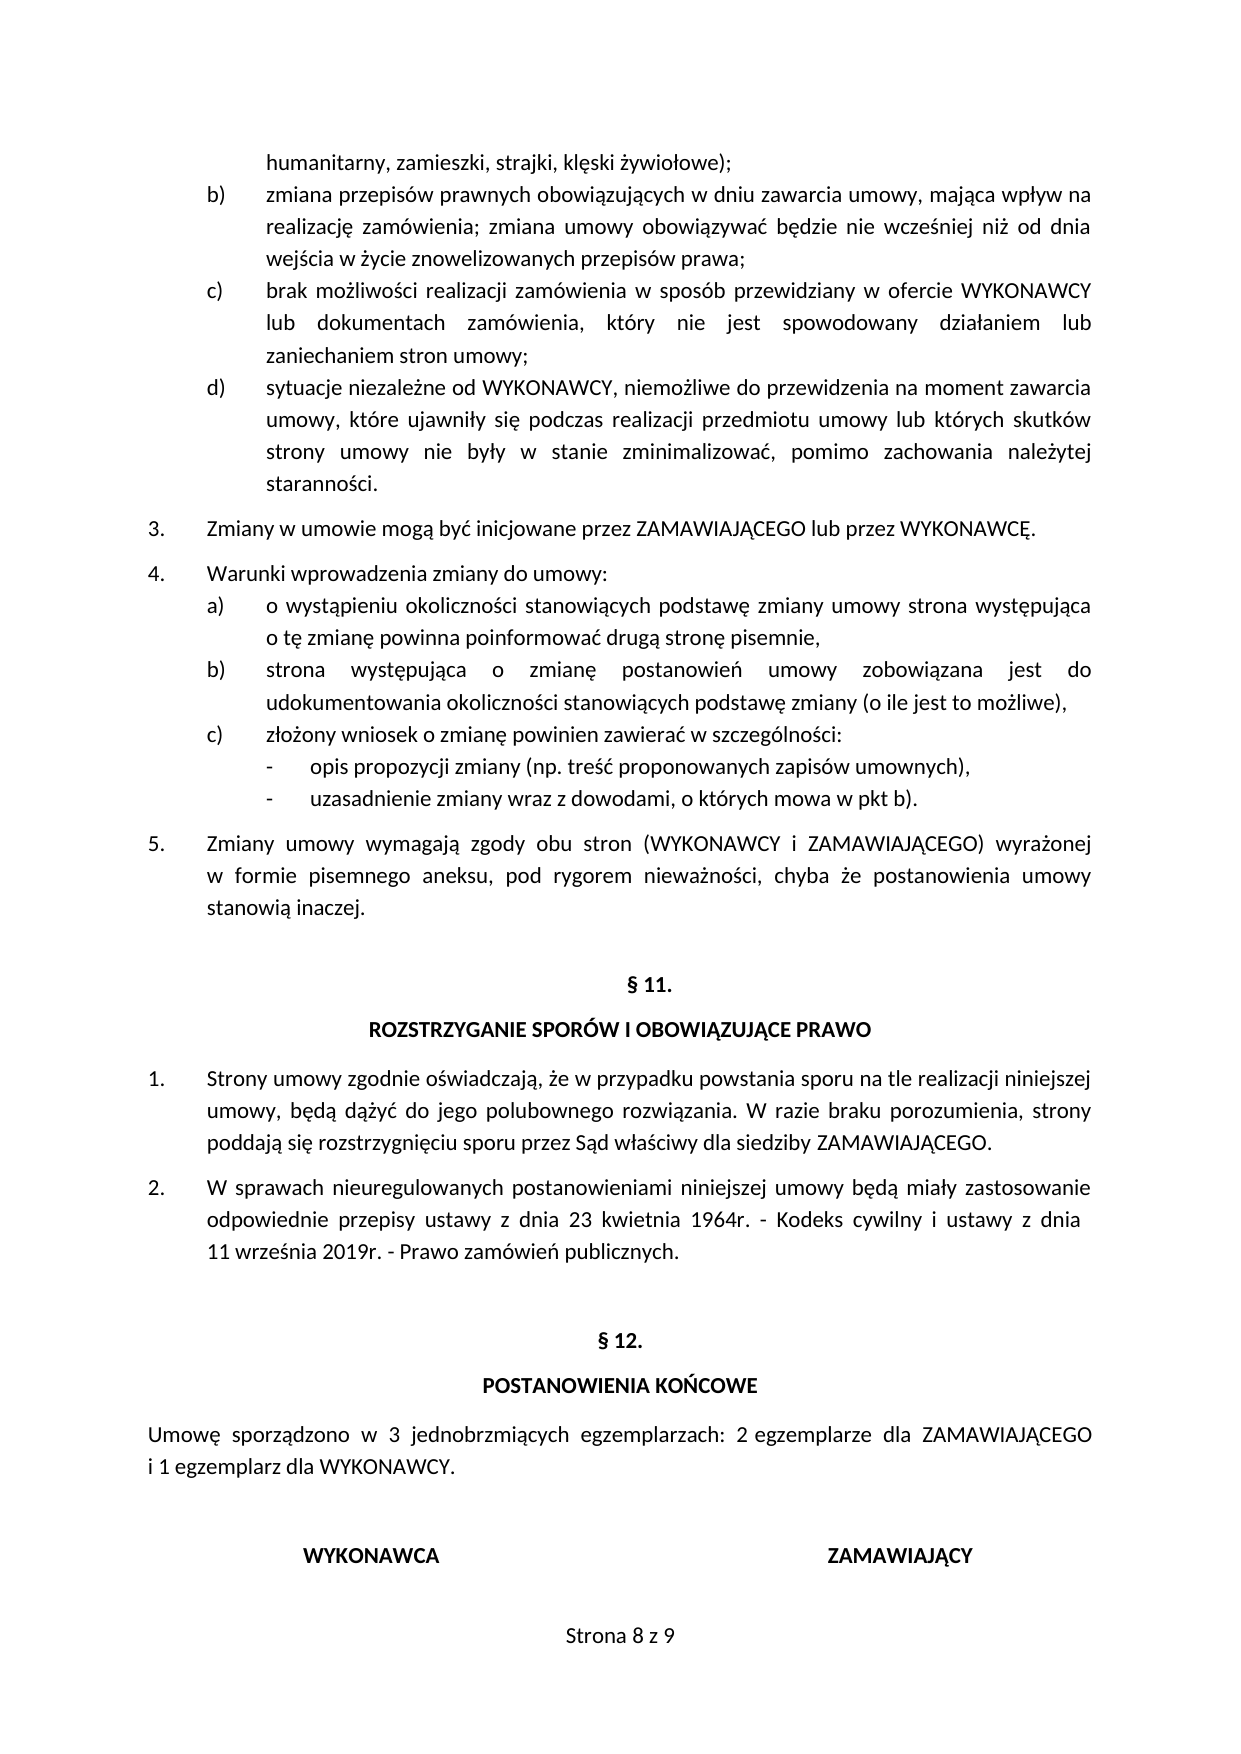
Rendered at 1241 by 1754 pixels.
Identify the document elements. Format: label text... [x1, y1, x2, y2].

list brak możliwości realizacji zamówienia w sposób przewidziany w ofercie WYKONAWCY lub dokumentach zamówienia, który nie jest spowodowany działaniem lub zaniechaniem stron umowy; [207, 276, 1093, 369]
list złożony wniosek o zmianę powinien zawierać w szczególności: [207, 720, 1093, 748]
text - uzasadnienie zmiany wraz z dowodami, o których mowa w pkt b). [266, 784, 1093, 812]
list Zmiany umowy wymagają zgody obu stron (WYKONAWCY i ZAMAWIAJĄCEGO) wyrażonej w formie pisemnego aneksu, pod rygorem nieważności, chyba że postanowienia umowy stanowią inaczej. [148, 829, 1093, 921]
text Umowę sporządzono w 3 jednobrzmiących egzemplarzach: 2 egzemplarze dla ZAMAWIAJĄCEGO i 1 egzemplarz dla WYKONAWCY. [148, 1420, 1093, 1480]
text § 12. [148, 1326, 1093, 1354]
list strona występująca o zmianę postanowień umowy zobowiązana jest do udokumentowania okoliczności stanowiących podstawę zmiany (o ile jest to możliwe), [207, 655, 1093, 716]
list o wystąpieniu okoliczności stanowiących podstawę zmiany umowy strona występująca o tę zmianę powinna poinformować drugą stronę pisemnie, [207, 591, 1093, 651]
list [207, 148, 1093, 176]
text § 11. [148, 938, 1093, 998]
text - opis propozycji zmiany (np. treść proponowanych zapisów umownych), [266, 752, 1093, 780]
text POSTANOWIENIA KOŃCOWE [148, 1371, 1093, 1399]
list W sprawach nieuregulowanych postanowieniami niniejszej umowy będą miały zastosowanie odpowiednie przepisy ustawy z dnia 23 kwietnia 1964r. - Kodeks cywilny i ustawy z dnia 11 września 2019r. - Prawo zamówień publicznych. [148, 1173, 1093, 1265]
text ROZSTRZYGANIE SPORÓW I OBOWIĄZUJĄCE PRAWO [148, 1015, 1093, 1043]
text WYKONAWCA ZAMAWIAJĄCY [148, 1542, 1093, 1569]
list zmiana przepisów prawnych obowiązujących w dniu zawarcia umowy, mająca wpływ na realizację zamówienia; zmiana umowy obowiązywać będzie nie wcześniej niż od dnia wejścia w życie znowelizowanych przepisów prawa; [207, 180, 1093, 272]
list Zmiany w umowie mogą być inicjowane przez ZAMAWIAJĄCEGO lub przez WYKONAWCĘ. [148, 514, 1093, 542]
list Strony umowy zgodnie oświadczają, że w przypadku powstania sporu na tle realizacji niniejszej umowy, będą dążyć do jego polubownego rozwiązania. W razie braku porozumienia, strony poddają się rozstrzygnięciu sporu przez Sąd właściwy dla siedziby ZAMAWIAJĄCEGO. [148, 1064, 1093, 1156]
list sytuacje niezależne od WYKONAWCY, niemożliwe do przewidzenia na moment zawarcia umowy, które ujawniły się podczas realizacji przedmiotu umowy lub których skutków strony umowy nie były w stanie zminimalizować, pomimo zachowania należytej staranności. [207, 373, 1093, 497]
list Warunki wprowadzenia zmiany do umowy: [148, 559, 1093, 587]
